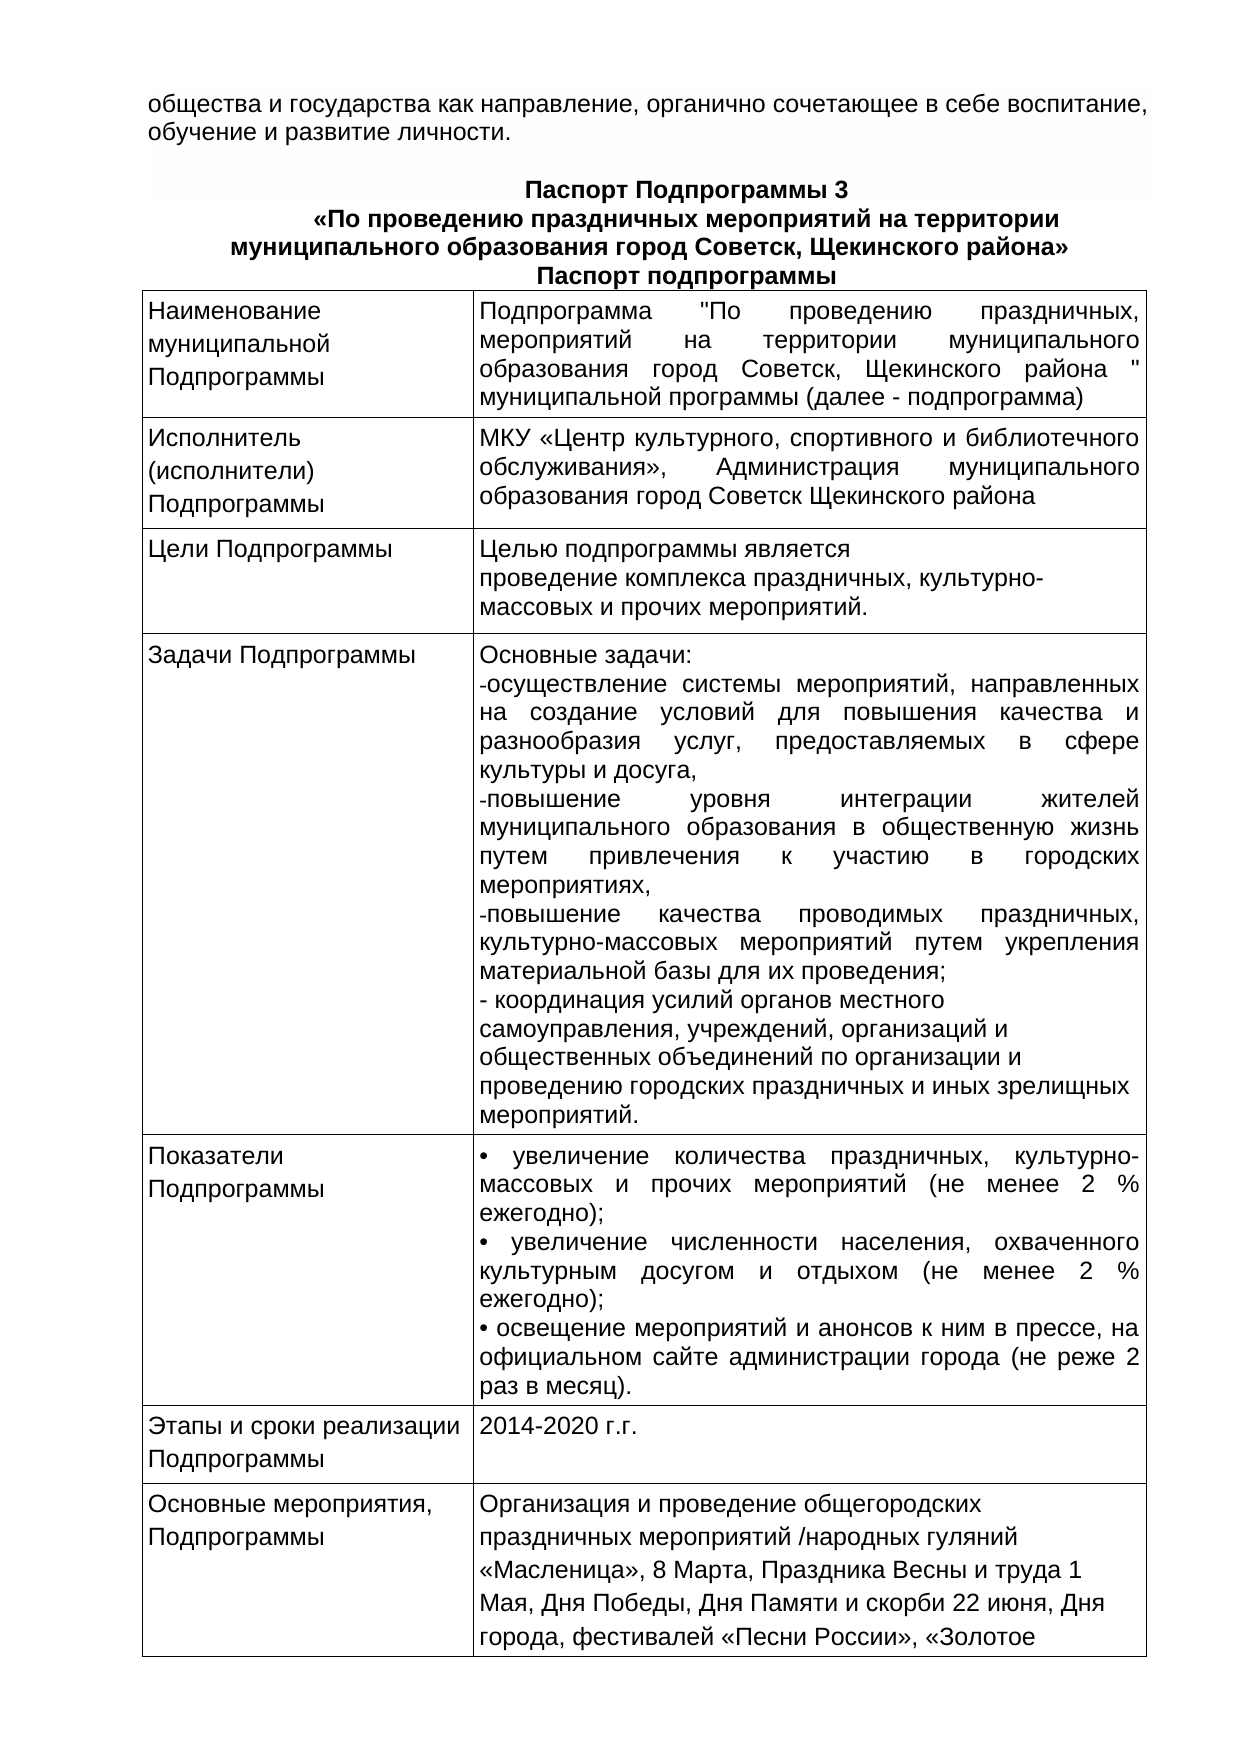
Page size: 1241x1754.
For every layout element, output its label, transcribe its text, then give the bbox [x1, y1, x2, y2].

table_cell МКУ «Центр культурного, спортивного и библиотечного обслуживания», Администрация муниципального образования город Советск Щекинского района [474, 418, 1146, 528]
table_cell Показатели Подпрограммы [143, 1135, 473, 1405]
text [148, 89, 1152, 146]
text «По проведению праздничных мероприятий на территории муниципального образования город Советск, Щекинского района» [148, 204, 1152, 261]
table_cell Этапы и сроки реализации Подпрограммы [143, 1406, 473, 1483]
table_cell • увеличение количества праздничных, культурно-массовых и прочих мероприятий (не менее 2 % ежегодно); • увеличение численности населения, охваченного культурным досугом и отдыхом (не менее 2 % ежегодно); • освещение мероприятий и анонсов к ним в прессе, на официальном сайте администрации города (не реже 2 раз в месяц). [474, 1135, 1146, 1405]
table_header Подпрограмма "По проведению праздничных, мероприятий на территории муниципального образования город Советск, Щекинского района " муниципальной программы (далее - подпрограмма) [474, 291, 1146, 417]
table_cell Исполнитель (исполнители) Подпрограммы [143, 418, 473, 528]
table_cell Целью подпрограммы является проведение комплекса праздничных, культурно-массовых и прочих мероприятий. [474, 529, 1146, 633]
text Паспорт подпрограммы [148, 261, 1152, 290]
table_cell Основные задачи: осуществление системы мероприятий, направленных на создание условий для повышения качества и разнообразия услуг, предоставляемых в сфере культуры и досуга, повышение уровня интеграции жителей муниципального образования в общественную жизнь путем привлечения к участию в городских мероприятиях, повышение качества проводимых праздничных, культурно-массовых мероприятий путем укрепления материальной базы для их проведения; - координация усилий органов местного самоуправления, учреждений, организаций и общественных объединений по организации и проведению городских праздничных и иных зрелищных мероприятий. [474, 634, 1146, 1134]
table_cell 2014-2020 г.г. [474, 1406, 1146, 1483]
text Паспорт Подпрограммы 3 [148, 175, 1152, 204]
table_header Наименование муниципальной Подпрограммы [143, 291, 473, 417]
table_cell Задачи Подпрограммы [143, 634, 473, 1134]
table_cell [474, 1484, 1146, 1656]
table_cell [143, 1484, 473, 1656]
table_cell Цели Подпрограммы [143, 529, 473, 633]
